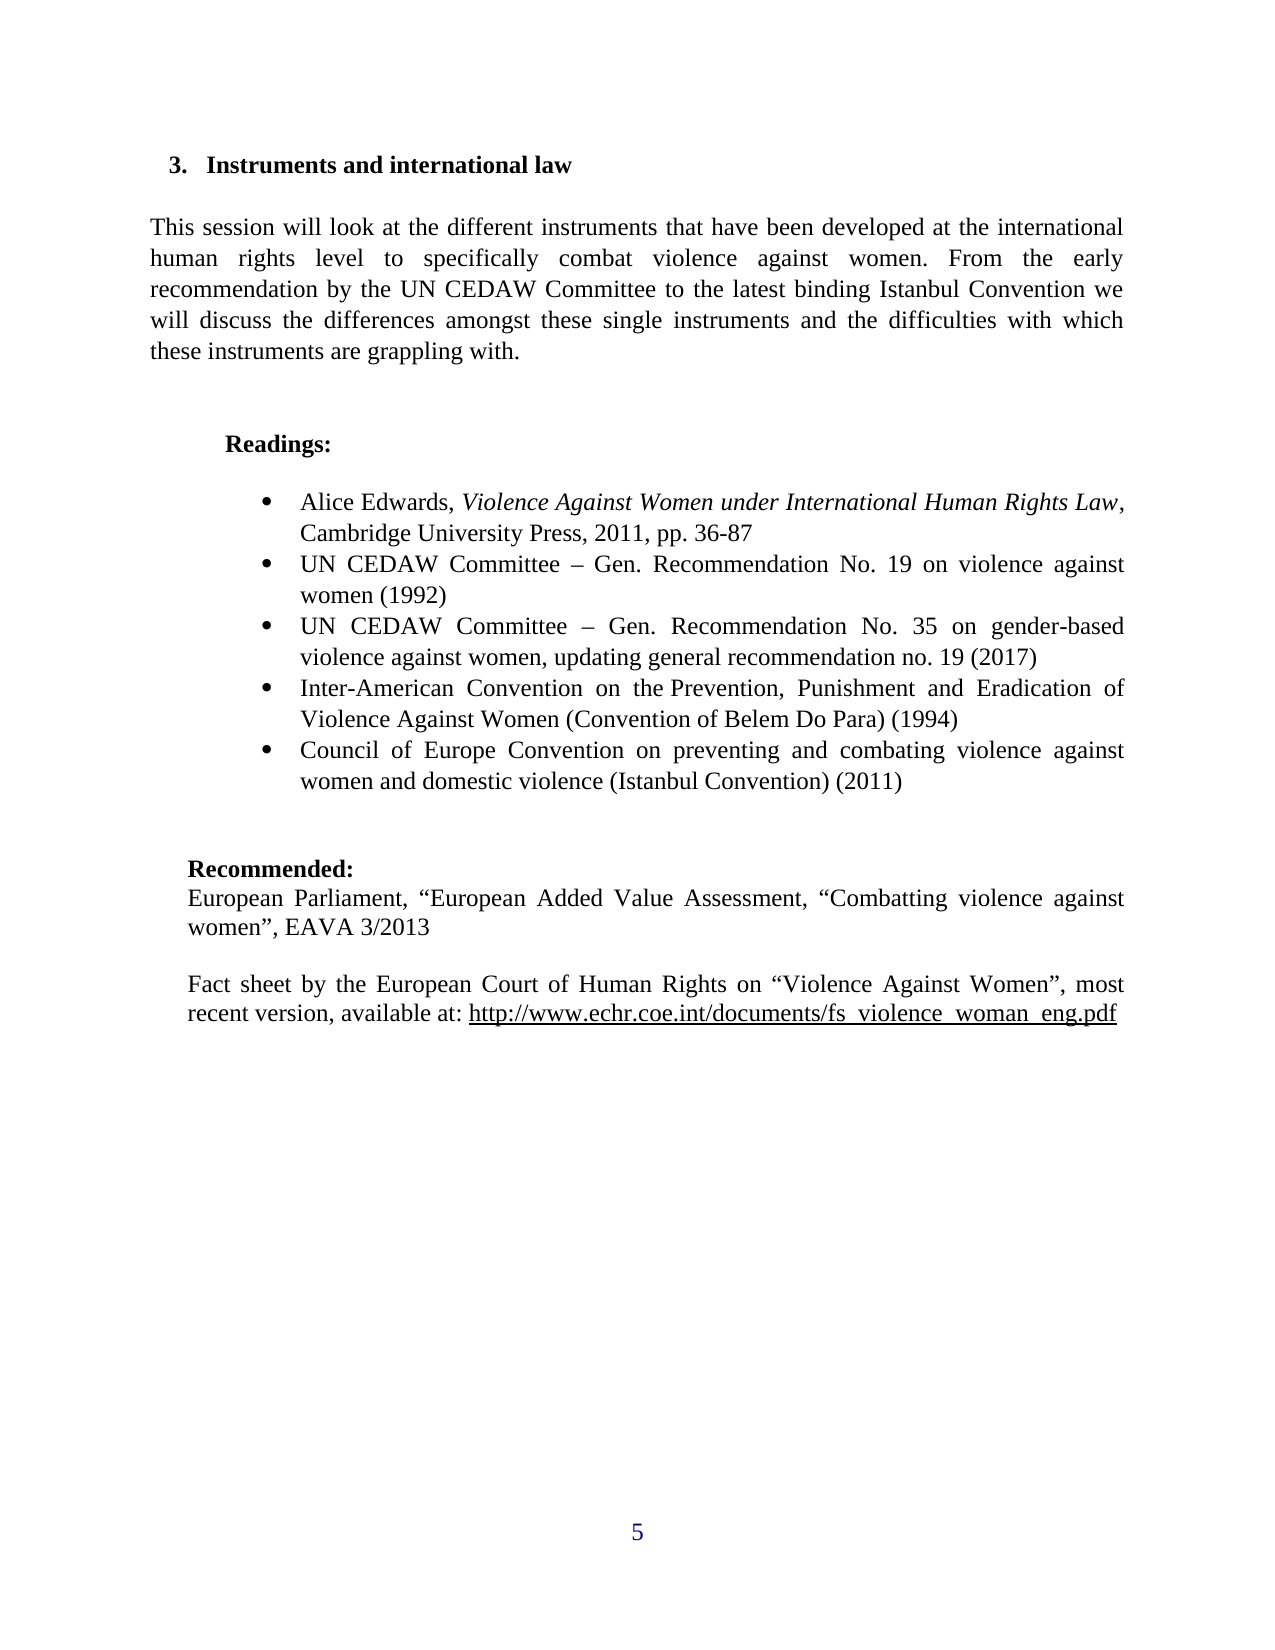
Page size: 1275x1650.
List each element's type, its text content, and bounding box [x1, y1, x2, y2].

list Council of Europe Convention on preventing and combating violence against women and domestic violence (Istanbul Convention) (2011) [262, 735, 1125, 795]
list UN CEDAW Committee – Gen. Recommendation No. 19 on violence against women (1992) [262, 549, 1125, 608]
text Recommended: [187, 854, 1125, 883]
list Inter-American Convention on the Prevention, Punishment and Eradication of Violence Against Women (Convention of Belem Do Para) (1994) [262, 673, 1125, 733]
text Fact sheet by the European Court of Human Rights on “Violence Against Women”, most recent version, available at: http://www.echr.coe.int/documents/fs_violence_woman_eng.pdf [187, 969, 1125, 1027]
list Alice Edwards, Violence Against Women under International Human Rights Law, Cambridge University Press, 2011, pp. 36-87 [262, 487, 1125, 546]
text European Parliament, “European Added Value Assessment, “Combatting violence against women”, EAVA 3/2013 [187, 883, 1125, 941]
text Readings: [150, 427, 1125, 457]
list UN CEDAW Committee – Gen. Recommendation No. 35 on gender-based violence against women, updating general recommendation no. 19 (2017) [262, 611, 1125, 671]
text This session will look at the different instruments that have been developed at the international human rights level to specifically combat violence against women. From the early recommendation by the UN CEDAW Committee to the latest binding Istanbul Convention we will discuss the differences amongst these single instruments and the difficulties with which these instruments are grappling with. [150, 212, 1125, 365]
list Instruments and international law [169, 150, 1125, 179]
